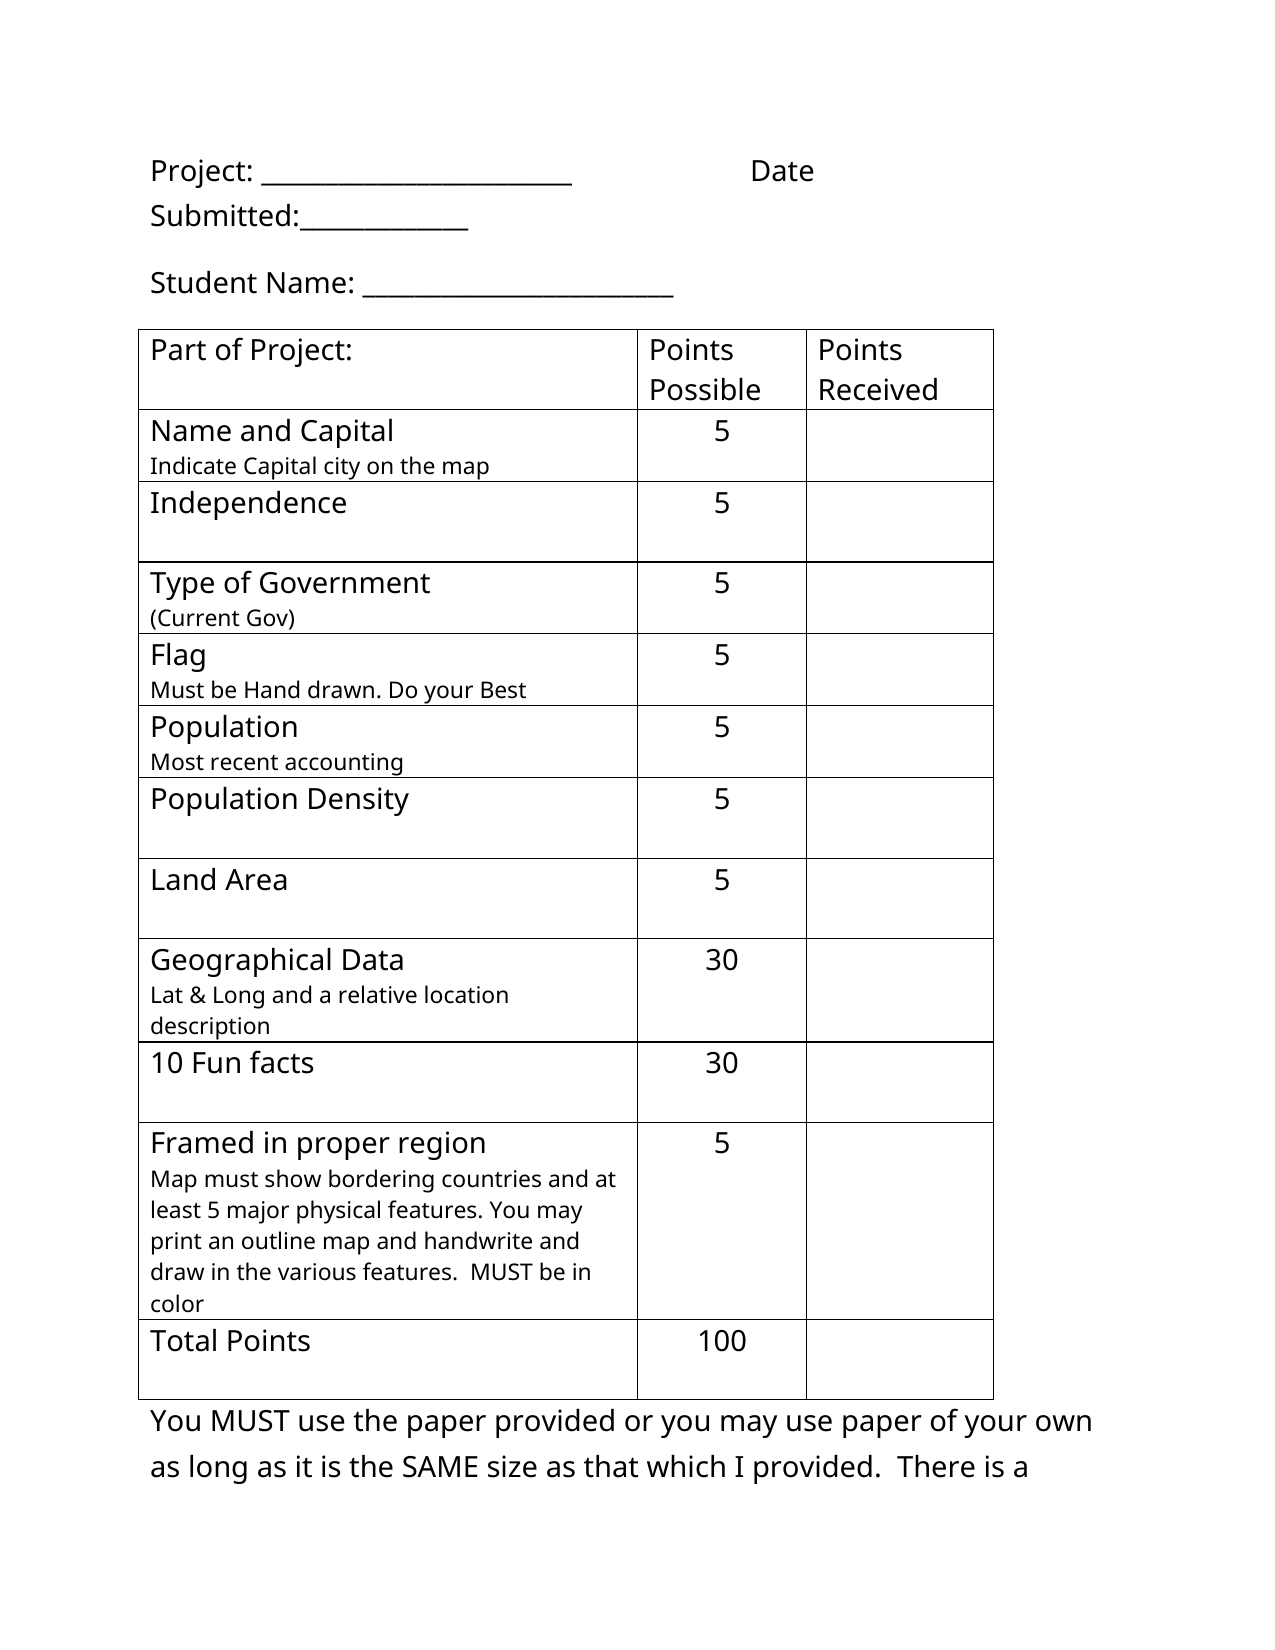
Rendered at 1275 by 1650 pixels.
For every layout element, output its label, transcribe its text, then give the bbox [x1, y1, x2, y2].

table_cell 5 [638, 563, 806, 633]
table_cell 5 [638, 410, 806, 481]
table_cell 5 [638, 634, 806, 705]
table_header Points Received [807, 330, 993, 409]
table_cell [807, 563, 993, 633]
table_cell [807, 1043, 993, 1122]
table_cell Total Points [139, 1320, 637, 1399]
table_cell Framed in proper region Map must show bordering countries and at least 5 major physical features. You may print an outline map and handwrite and draw in the various features. MUST be in color [139, 1123, 637, 1319]
table_cell 30 [638, 1043, 806, 1122]
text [150, 1400, 1125, 1486]
table_cell 5 [638, 778, 806, 858]
table_cell [807, 778, 993, 858]
table_cell 30 [638, 939, 806, 1041]
table_cell [807, 706, 993, 777]
table_cell [807, 1123, 993, 1319]
table_cell [807, 859, 993, 938]
table_header Part of Project: [139, 330, 637, 409]
table_cell Type of Government (Current Gov) [139, 563, 637, 633]
table_cell 5 [638, 482, 806, 561]
table_cell Population Most recent accounting [139, 706, 637, 777]
table_cell [807, 482, 993, 561]
table_cell 5 [638, 1123, 806, 1319]
table_cell 100 [638, 1320, 806, 1399]
table_cell Geographical Data Lat & Long and a relative location description [139, 939, 637, 1041]
table_cell 5 [638, 859, 806, 938]
text Project: ________________________ Date Submitted:_____________ [150, 150, 1125, 235]
table_cell [807, 634, 993, 705]
table_cell [807, 1320, 993, 1399]
table_cell Land Area [139, 859, 637, 938]
table_cell 10 Fun facts [139, 1043, 637, 1122]
table_cell [807, 410, 993, 481]
table_cell 5 [638, 706, 806, 777]
text Student Name: ________________________ [150, 262, 1125, 302]
table_header Points Possible [638, 330, 806, 409]
table_cell Independence [139, 482, 637, 561]
table_cell Population Density [139, 778, 637, 858]
table_cell Name and Capital Indicate Capital city on the map [139, 410, 637, 481]
table_cell Flag Must be Hand drawn. Do your Best [139, 634, 637, 705]
table_cell [807, 939, 993, 1041]
